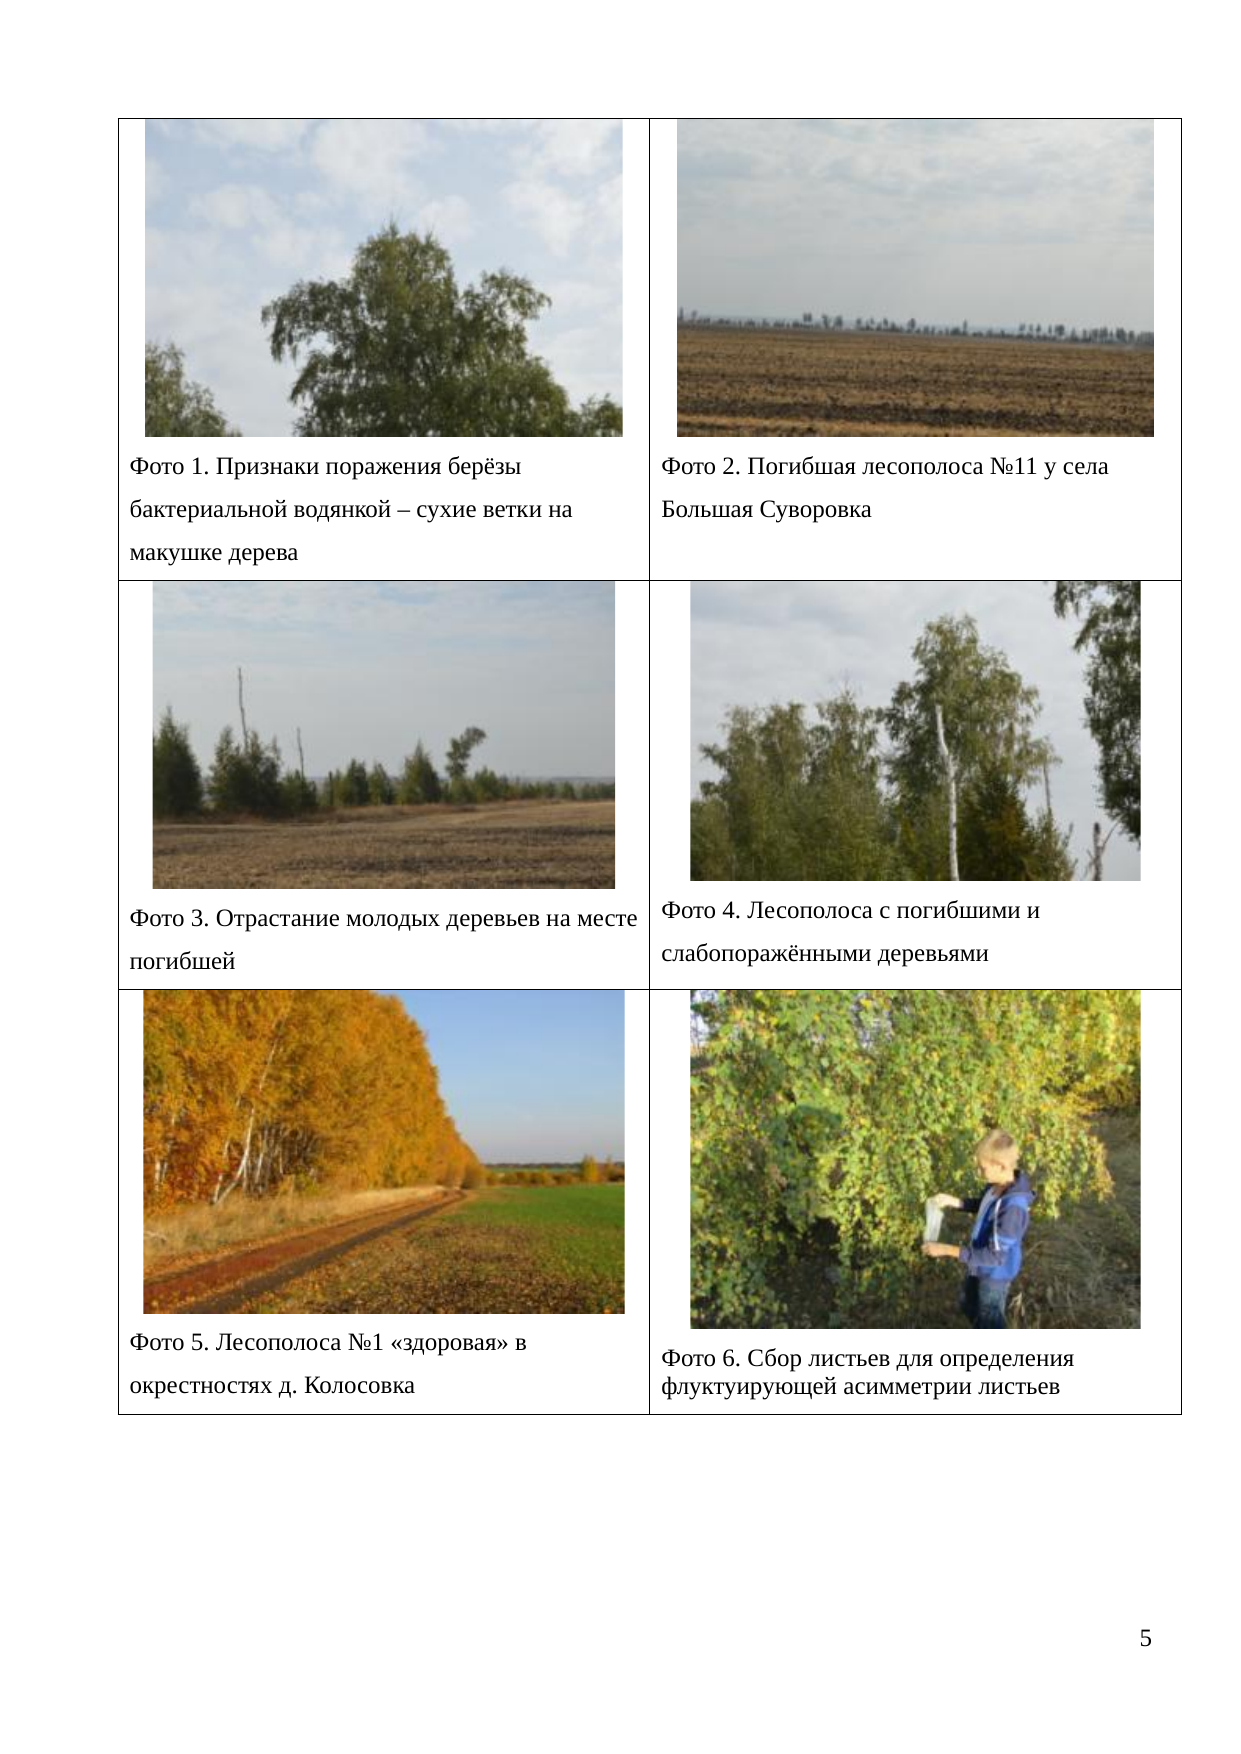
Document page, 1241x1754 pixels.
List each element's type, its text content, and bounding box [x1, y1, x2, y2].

picture [145, 119, 623, 437]
picture [143, 990, 625, 1314]
table_cell Фото 3. Отрастание молодых деревьев на месте погибшей [119, 581, 649, 989]
table_header Фото 2. Погибшая лесополоса №11 у села Большая Суворовка [650, 119, 1181, 580]
picture [677, 119, 1154, 437]
table_cell Фото 4. Лесополоса с погибшими и слабопоражёнными деревьями [650, 581, 1181, 989]
picture [690, 581, 1141, 881]
picture [690, 990, 1141, 1329]
table_header Фото 1. Признаки поражения берёзы бактериальной водянкой – сухие ветки на макушке дерева [119, 119, 649, 580]
table_cell Фото 6. Сбор листьев для определения флуктуирующей асимметрии листьев [650, 990, 1181, 1414]
picture [152, 581, 616, 889]
table_cell Фото 5. Лесополоса №1 «здоровая» в окрестностях д. Колосовка [119, 990, 649, 1414]
